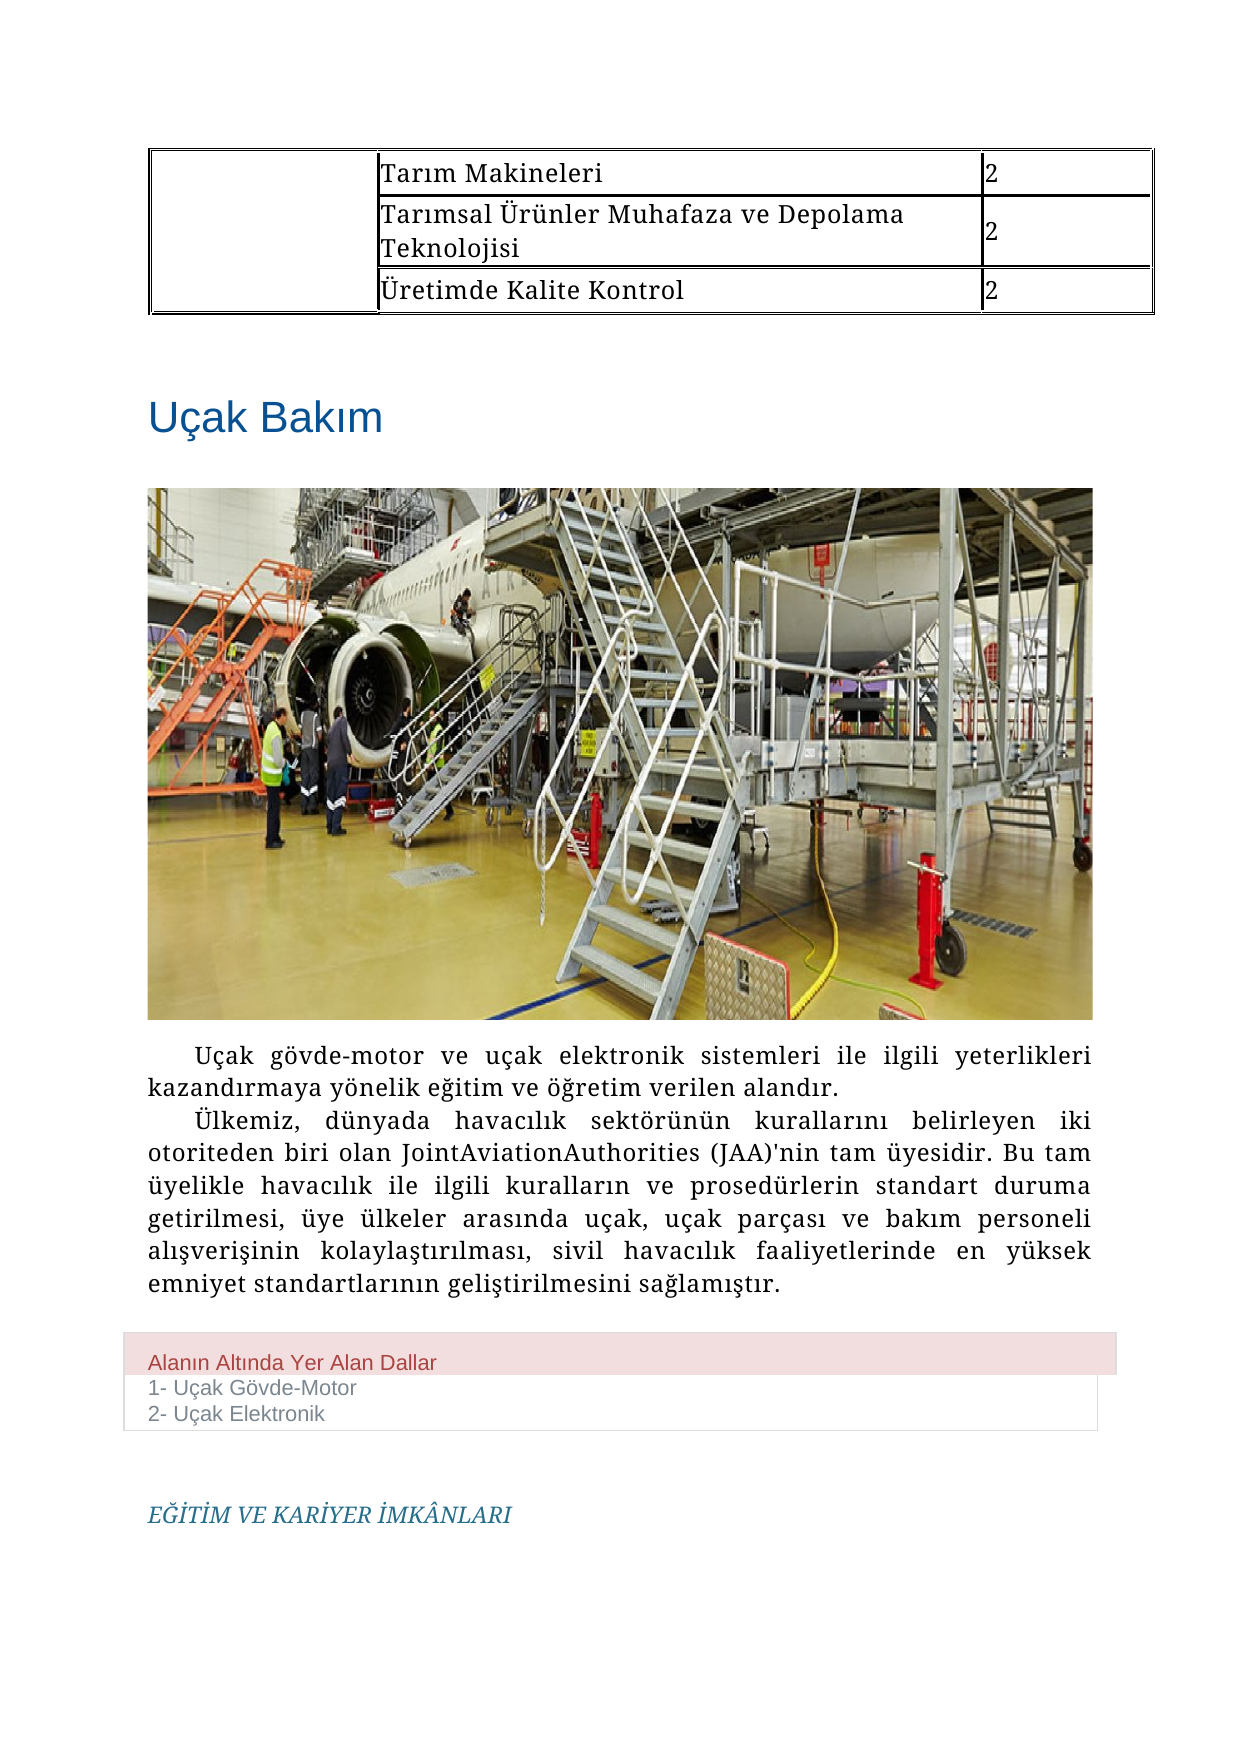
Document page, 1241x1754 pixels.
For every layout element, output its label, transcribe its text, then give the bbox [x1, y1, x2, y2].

list 2- Uçak Elektronik [125, 1395, 1097, 1430]
text Ülkemiz, dünyada havacılık sektörünün kurallarını belirleyen iki otoriteden biri olan JointAviationAuthorities (JAA)'nin tam üyesidir. Bu tam üyelikle havacılık ile ilgili kuralların ve prosedürlerin standart duruma getirilmesi, üye ülkeler arasında uçak, uçak parçası ve bakım personeli alışverişinin kolaylaştırılması, sivil havacılık faaliyetlerinde en yüksek emniyet standartlarının geliştirilmesini sağlamıştır. [148, 1104, 1093, 1299]
picture [147, 488, 1093, 1020]
subtitle EĞİTİM VE KARİYER İMKÂNLARI [148, 1499, 1093, 1530]
table_cell 2 [982, 148, 1153, 194]
list Alanın Altında Yer Alan Dallar [125, 1333, 1115, 1375]
subtitle Uçak Bakım [148, 392, 1093, 442]
table_cell 2 [984, 194, 1152, 265]
table_cell Tarımsal Ürünler Muhafaza ve Depolama Teknolojisi [380, 197, 981, 265]
table_cell Üretimde Kalite Kontrol [378, 269, 982, 311]
list 1- Uçak Gövde-Motor [148, 1375, 1093, 1395]
table_cell 2 [982, 265, 1152, 311]
text Uçak gövde-motor ve uçak elektronik sistemleri ile ilgili yeterlikleri kazandırmaya yönelik eğitim ve öğretim verilen alandır. [148, 1038, 1093, 1104]
table_cell Tarım Makineleri [378, 149, 982, 194]
